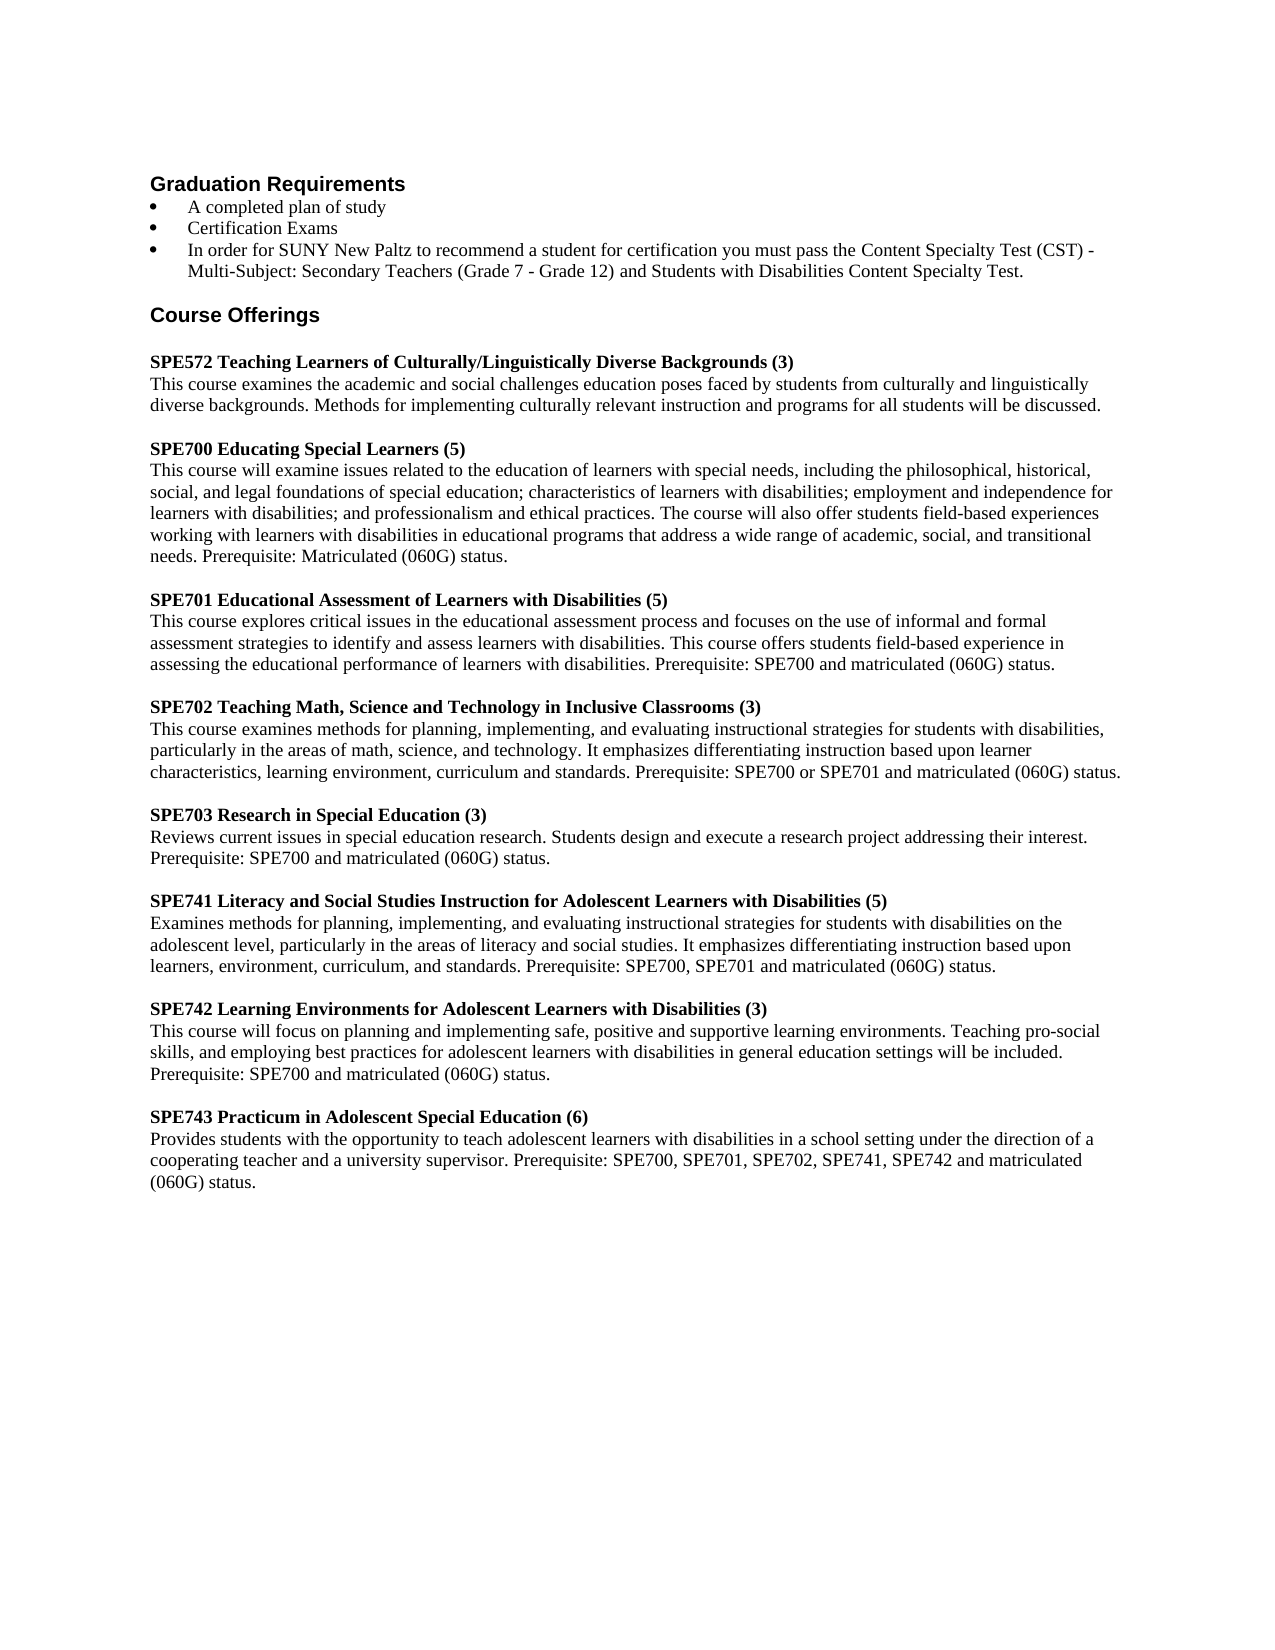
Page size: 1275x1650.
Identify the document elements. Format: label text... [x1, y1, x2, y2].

text Course Offerings [150, 303, 1125, 327]
text This course examines the academic and social challenges education poses faced by students from culturally and linguistically diverse backgrounds. Methods for implementing culturally relevant instruction and programs for all students will be discussed. [150, 373, 1125, 416]
text SPE703 Research in Special Education (3) [150, 804, 1125, 826]
text SPE700 Educating Special Learners (5) [150, 437, 1125, 459]
text SPE742 Learning Environments for Adolescent Learners with Disabilities (3) [150, 998, 1125, 1020]
text This course will focus on planning and implementing safe, positive and supportive learning environments. Teaching pro-social skills, and employing best practices for adolescent learners with disabilities in general education settings will be included. Prerequisite: SPE700 and matriculated (060G) status. [150, 1020, 1125, 1084]
text SPE743 Practicum in Adolescent Special Education (6) [150, 1106, 1125, 1127]
list In order for SUNY New Paltz to recommend a student for certification you must pass the Content Specialty Test (CST) - Multi-Subject: Secondary Teachers (Grade 7 - Grade 12) and Students with Disabilities Content Specialty Test. [150, 239, 1125, 282]
text Reviews current issues in special education research. Students design and execute a research project addressing their interest. Prerequisite: SPE700 and matriculated (060G) status. [150, 826, 1125, 869]
text SPE741 Literacy and Social Studies Instruction for Adolescent Learners with Disabilities (5) [150, 890, 1125, 912]
text Graduation Requirements [150, 172, 1125, 196]
text This course explores critical issues in the educational assessment process and focuses on the use of informal and formal assessment strategies to identify and assess learners with disabilities. This course offers students field-based experience in assessing the educational performance of learners with disabilities. Prerequisite: SPE700 and matriculated (060G) status. [150, 610, 1125, 675]
list Certification Exams [150, 217, 1125, 239]
list A completed plan of study [150, 196, 1125, 217]
text SPE572 Teaching Learners of Culturally/Linguistically Diverse Backgrounds (3) [150, 351, 1125, 373]
text Examines methods for planning, implementing, and evaluating instructional strategies for students with disabilities on the adolescent level, particularly in the areas of literacy and social studies. It emphasizes differentiating instruction based upon learners, environment, curriculum, and standards. Prerequisite: SPE700, SPE701 and matriculated (060G) status. [150, 912, 1125, 977]
text SPE701 Educational Assessment of Learners with Disabilities (5) [150, 588, 1125, 610]
text SPE702 Teaching Math, Science and Technology in Inclusive Classrooms (3) [150, 696, 1125, 718]
text This course will examine issues related to the education of learners with special needs, including the philosophical, historical, social, and legal foundations of special education; characteristics of learners with disabilities; employment and independence for learners with disabilities; and professionalism and ethical practices. The course will also offer students field-based experiences working with learners with disabilities in educational programs that address a wide range of academic, social, and transitional needs. Prerequisite: Matriculated (060G) status. [150, 459, 1125, 567]
text This course examines methods for planning, implementing, and evaluating instructional strategies for students with disabilities, particularly in the areas of math, science, and technology. It emphasizes differentiating instruction based upon learner characteristics, learning environment, curriculum and standards. Prerequisite: SPE700 or SPE701 and matriculated (060G) status. [150, 718, 1125, 782]
text Provides students with the opportunity to teach adolescent learners with disabilities in a school setting under the direction of a cooperating teacher and a university supervisor. Prerequisite: SPE700, SPE701, SPE702, SPE741, SPE742 and matriculated (060G) status. [150, 1127, 1125, 1192]
